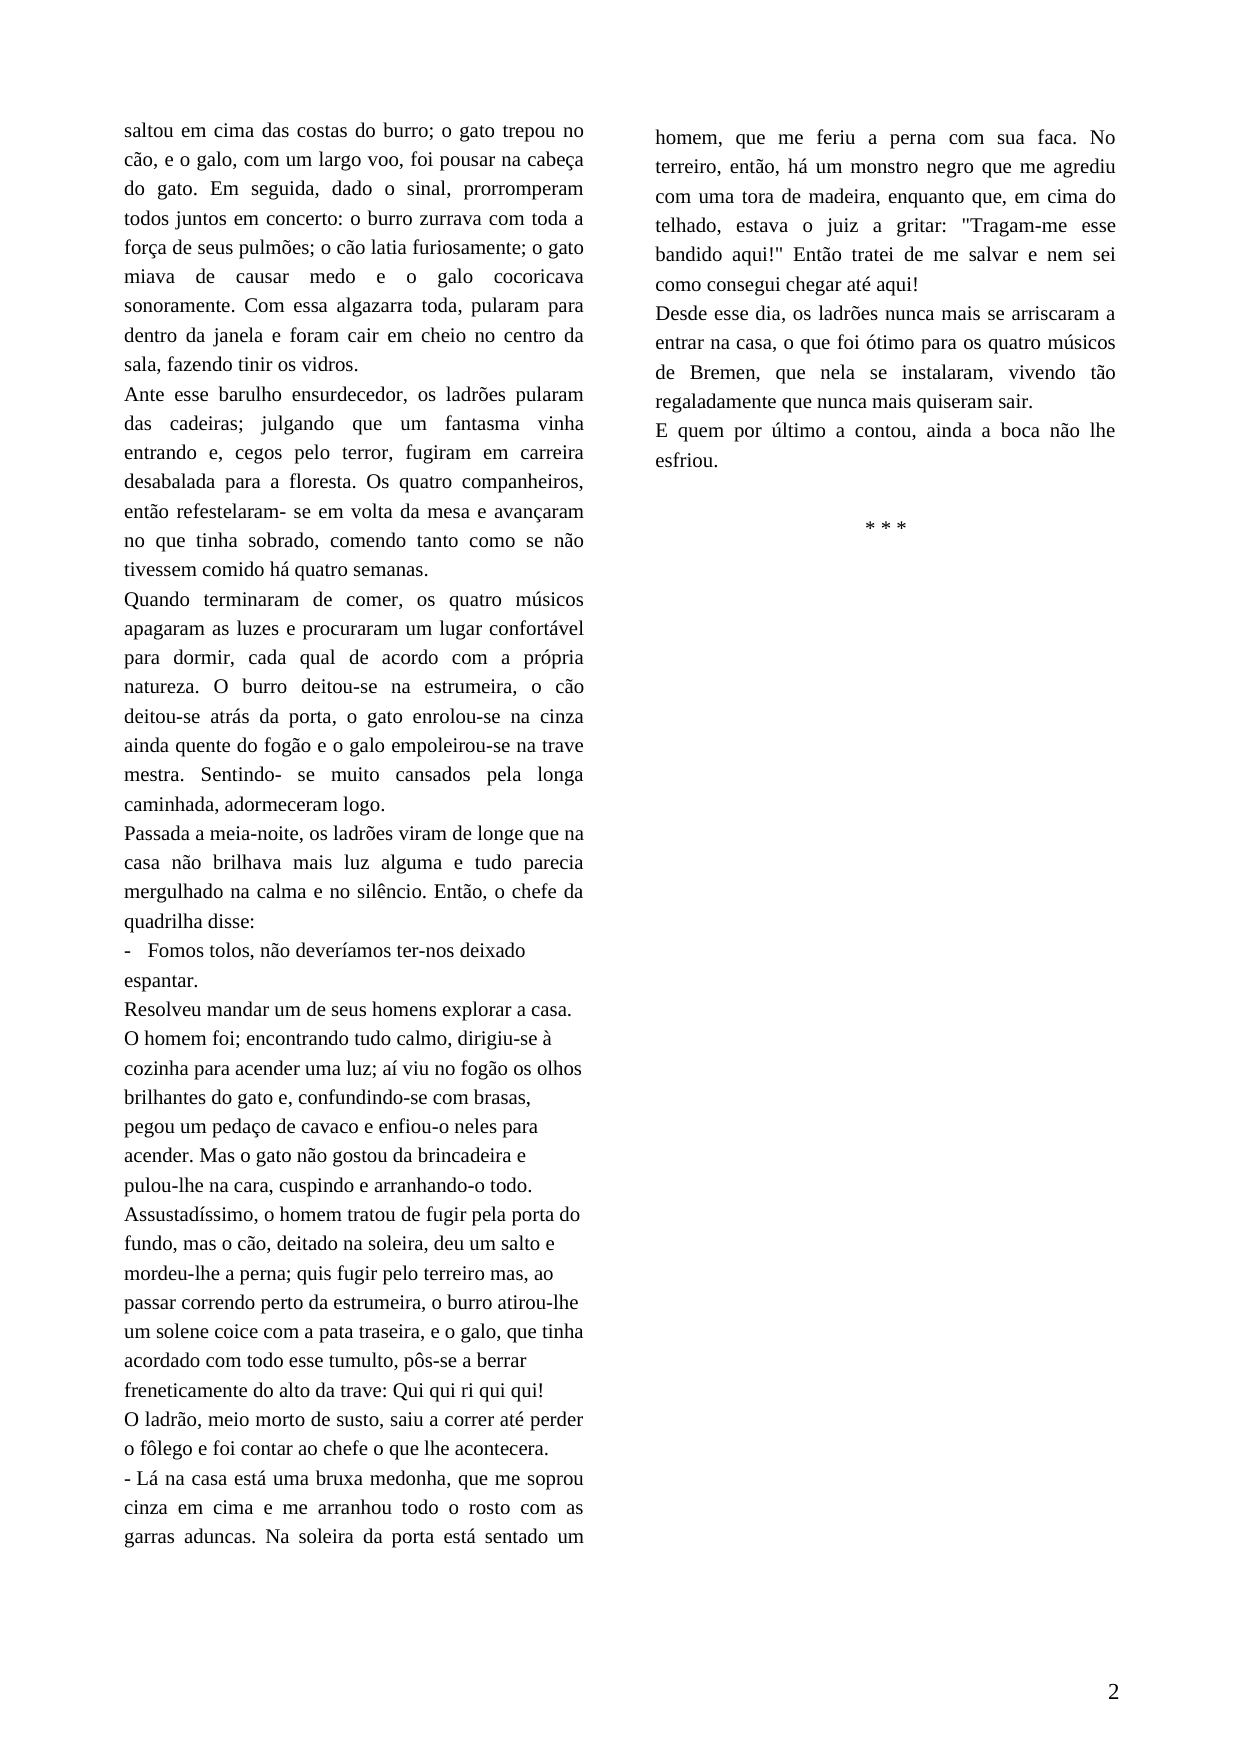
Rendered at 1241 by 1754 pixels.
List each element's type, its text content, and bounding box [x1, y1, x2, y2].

text homem, que me feriu a perna com sua faca. No terreiro, então, há um monstro negro que me agrediu com uma tora de madeira, enquanto que, em cima do telhado, estava o juiz a gritar: "Tragam-me esse bandido aqui!" Então tratei de me salvar e nem sei como consegui chegar até aqui! [655, 125, 1116, 296]
text Passada a meia-noite, os ladrões viram de longe que na casa não brilhava mais luz alguma e tudo parecia mergulhado na calma e no silêncio. Então, o chefe da quadrilha disse: [124, 821, 584, 933]
text saltou em cima das costas do burro; o gato trepou no cão, e o galo, com um largo voo, foi pousar na cabeça do gato. Em seguida, dado o sinal, prorromperam todos juntos em concerto: o burro zurrava com toda a força de seus pulmões; o cão latia furiosamente; o gato miava de causar medo e o galo cocoricava sonoramente. Com essa algazarra toda, pularam para dentro da janela e foram cair em cheio no centro da sala, fazendo tinir os vidros. [124, 118, 584, 376]
text Quando terminaram de comer, os quatro músicos apagaram as luzes e procuraram um lugar confortável para dormir, cada qual de acordo com a própria natureza. O burro deitou-se na estrumeira, o cão deitou-se atrás da porta, o gato enrolou-se na cinza ainda quente do fogão e o galo empoleirou-se na trave mestra. Sentindo- se muito cansados pela longa caminhada, adormeceram logo. [124, 587, 584, 816]
text Resolveu mandar um de seus homens explorar a casa. O homem foi; encontrando tudo calmo, dirigiu-se à cozinha para acender uma luz; aí viu no fogão os olhos brilhantes do gato e, confundindo-se com brasas, pegou um pedaço de cavaco e enfiou-o neles para acender. Mas o gato não gostou da brincadeira e pulou-lhe na cara, cuspindo e arranhando-o todo. Assustadíssimo, o homem tratou de fugir pela porta do fundo, mas o cão, deitado na soleira, deu um salto e mordeu-lhe a perna; quis fugir pelo terreiro mas, ao passar correndo perto da estrumeira, o burro atirou-lhe um solene coice com a pata traseira, e o galo, que tinha acordado com todo esse tumulto, pôs-se a berrar freneticamente do alto da trave: Qui qui ri qui qui! [124, 997, 584, 1402]
text * * * [863, 516, 908, 539]
text Ante esse barulho ensurdecedor, os ladrões pularam das cadeiras; julgando que um fantasma vinha entrando e, cegos pelo terror, fugiram em carreira desabalada para a floresta. Os quatro companheiros, então refestelaram- se em volta da mesa e avançaram no que tinha sobrado, comendo tanto como se não tivessem comido há quatro semanas. [124, 381, 584, 581]
text O ladrão, meio morto de susto, saiu a correr até perder o fôlego e foi contar ao chefe o que lhe acontecera. [124, 1407, 584, 1460]
text E quem por último a contou, ainda a boca não lhe esfriou. [655, 418, 1116, 472]
list Lá na casa está uma bruxa medonha, que me soprou cinza em cima e me arranhou todo o rosto com as garras aduncas. Na soleira da porta está sentado um [124, 1466, 584, 1548]
text Desde esse dia, os ladrões nunca mais se arriscaram a entrar na casa, o que foi ótimo para os quatro músicos de Bremen, que nela se instalaram, vivendo tão regaladamente que nunca mais quiseram sair. [655, 301, 1116, 413]
list Fomos tolos, não deveríamos ter-nos deixado espantar. [124, 938, 595, 992]
